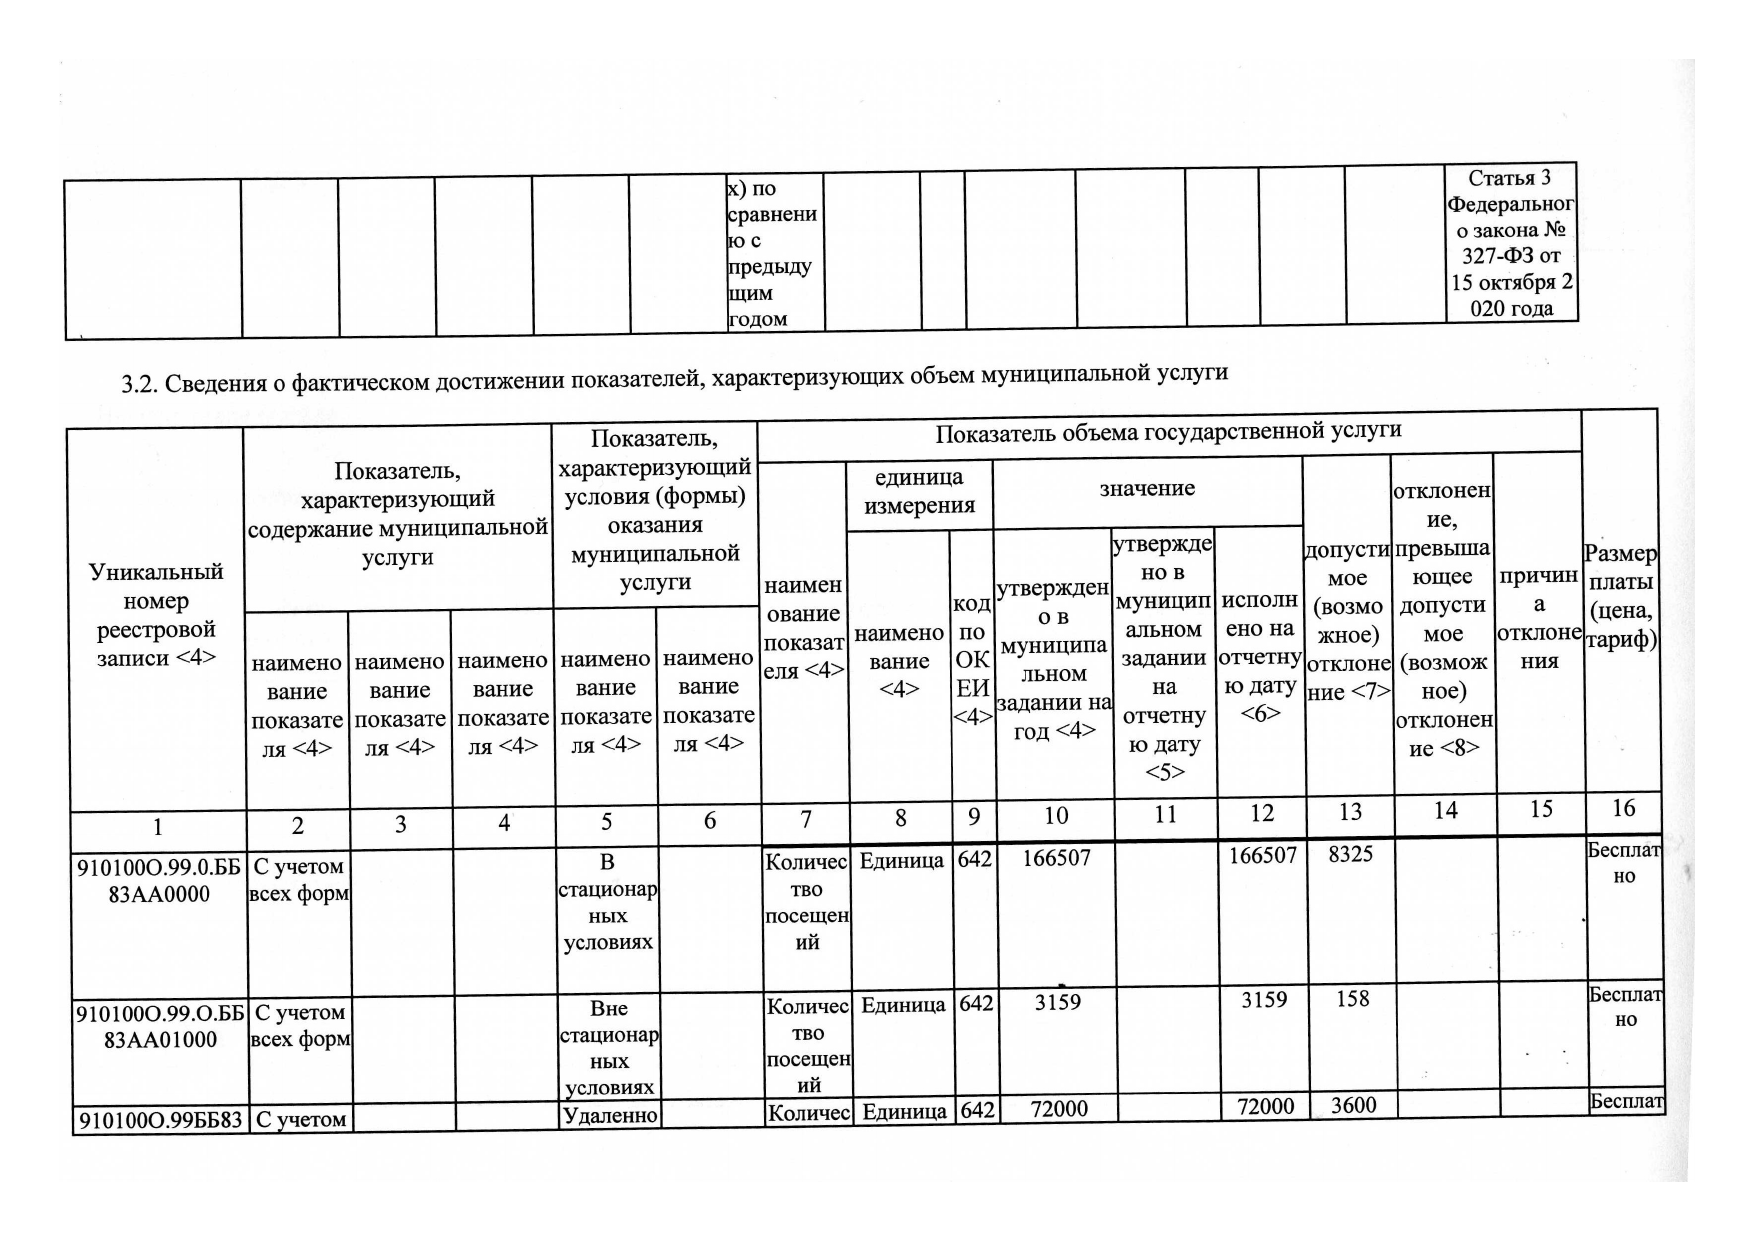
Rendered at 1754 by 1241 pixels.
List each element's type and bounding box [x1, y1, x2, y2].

picture [59, 59, 1695, 1182]
